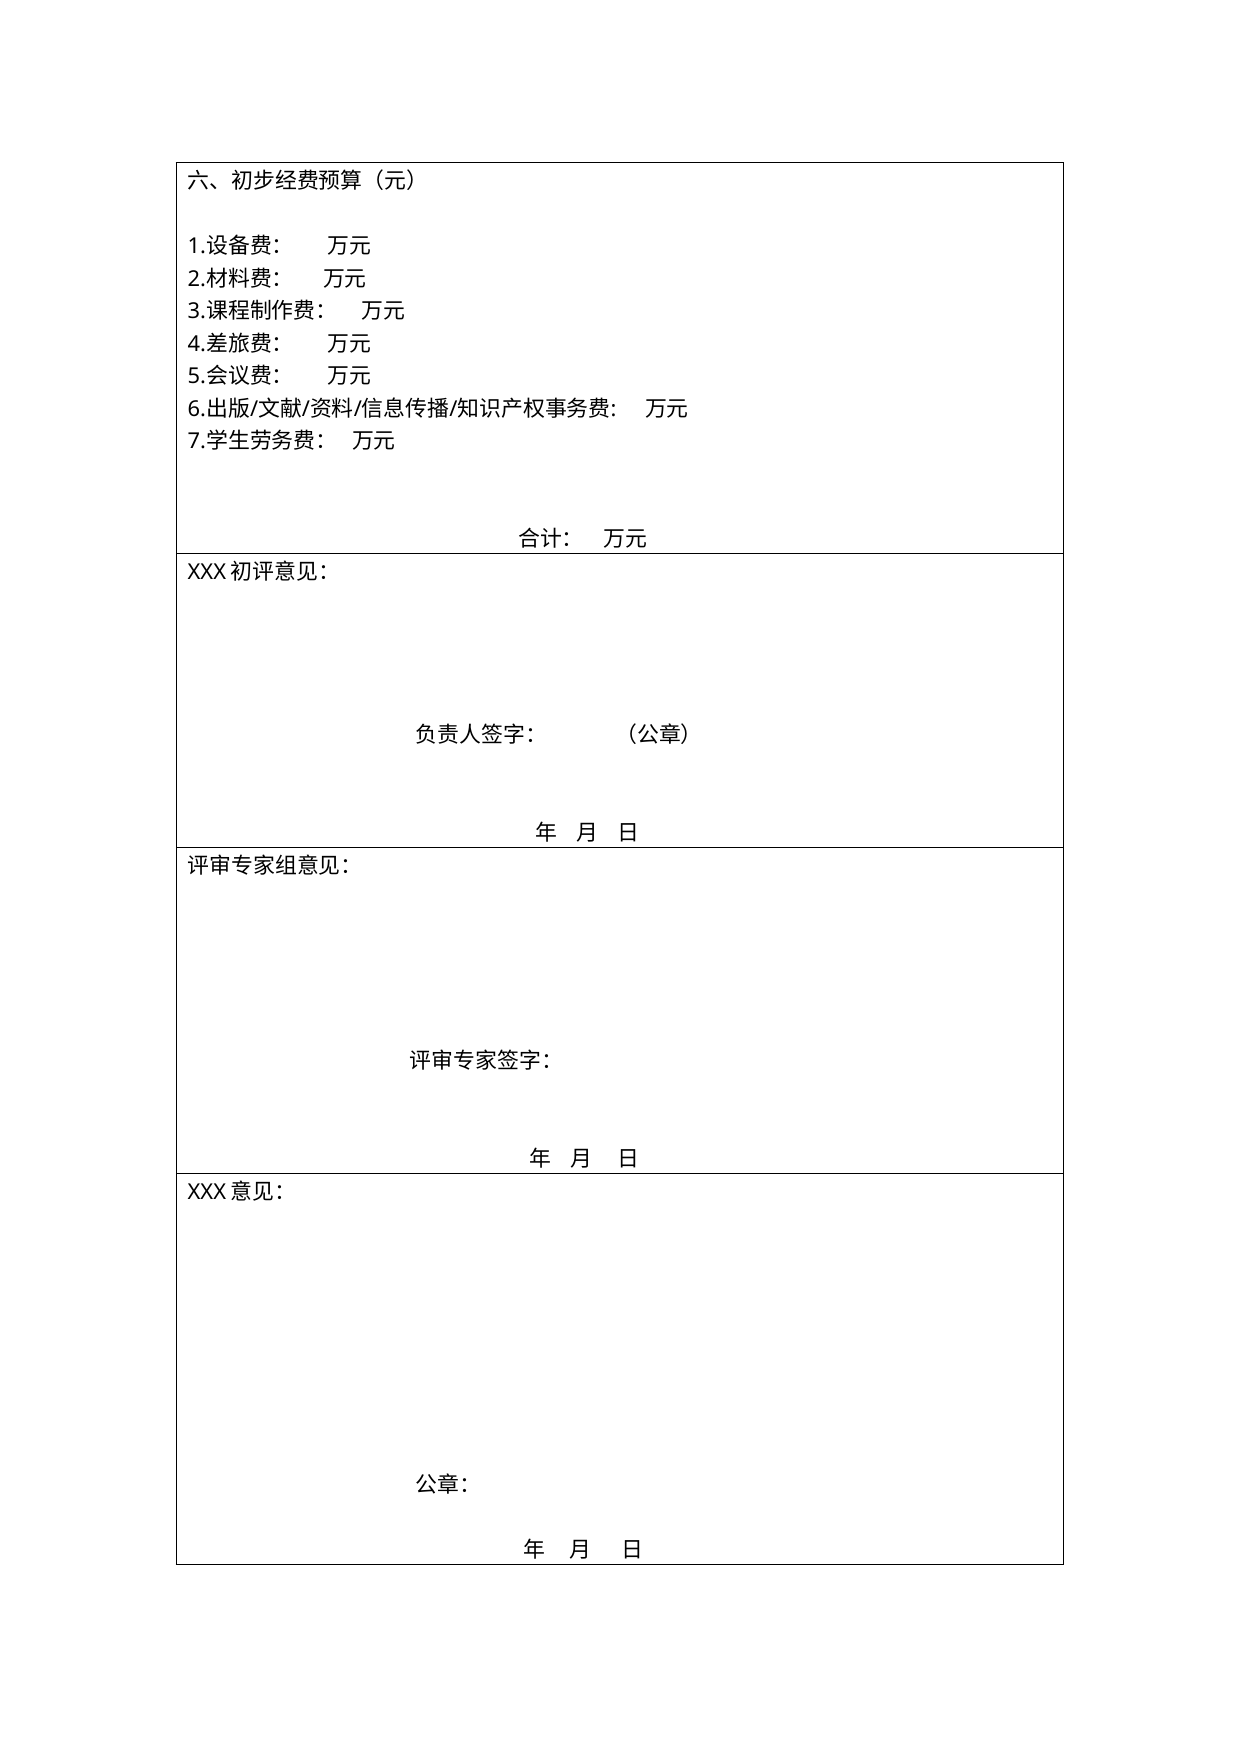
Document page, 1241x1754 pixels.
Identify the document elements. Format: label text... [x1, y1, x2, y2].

table_cell 评审专家组意见： 评审专家签字： 年 月 日 [177, 848, 1063, 1173]
table_cell 六、初步经费预算（元） 设备费： 万元 材料费： 万元 课程制作费： 万元 差旅费： 万元 会议费： 万元 出版/文献/资料/信息传播/知识产权事务费: 万元 学生劳务费： 万元 合计： 万元 [177, 163, 1063, 553]
table_cell XXX意见： 公章： 年 月 日 [177, 1174, 1063, 1564]
table_cell XXX初评意见： 负责人签字： （公章） 年 月 日 [177, 554, 1063, 847]
